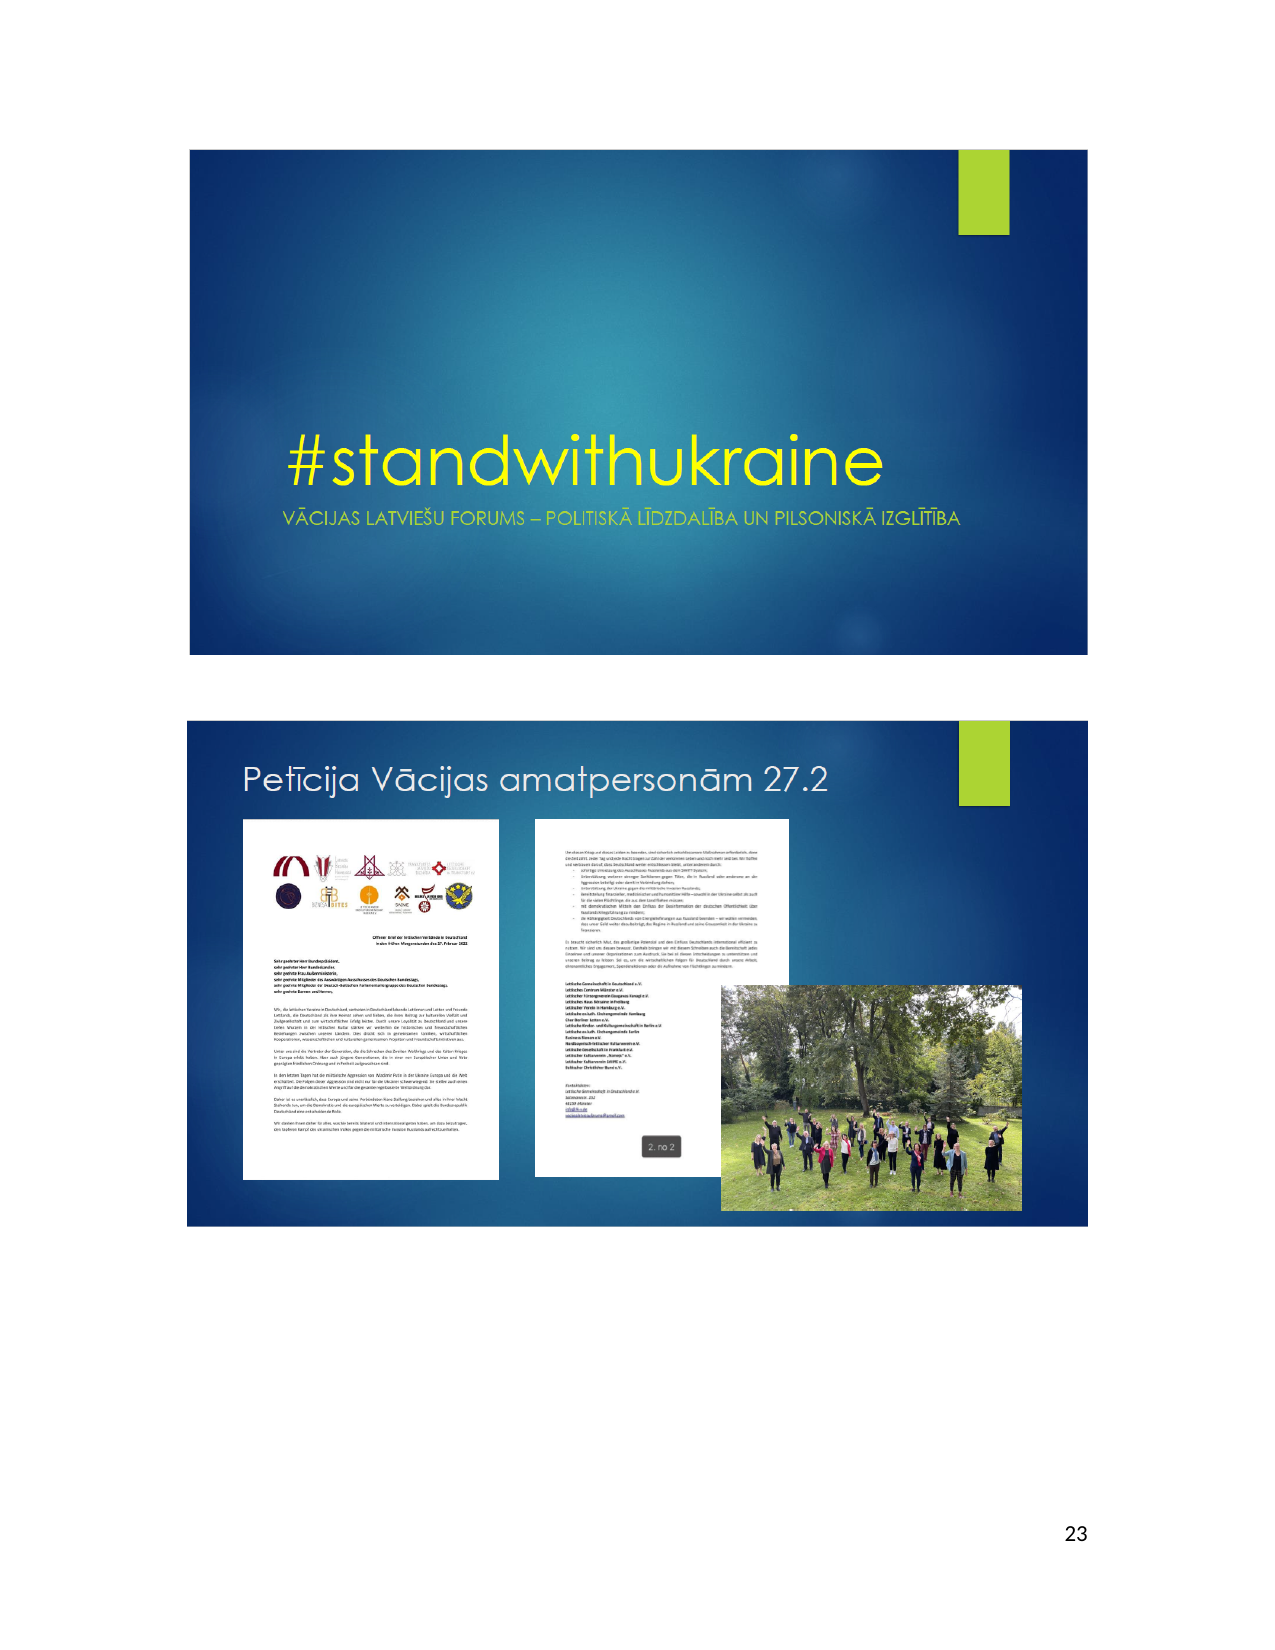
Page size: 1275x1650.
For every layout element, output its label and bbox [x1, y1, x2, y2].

picture [189, 149, 1088, 655]
picture [187, 720, 1088, 1227]
